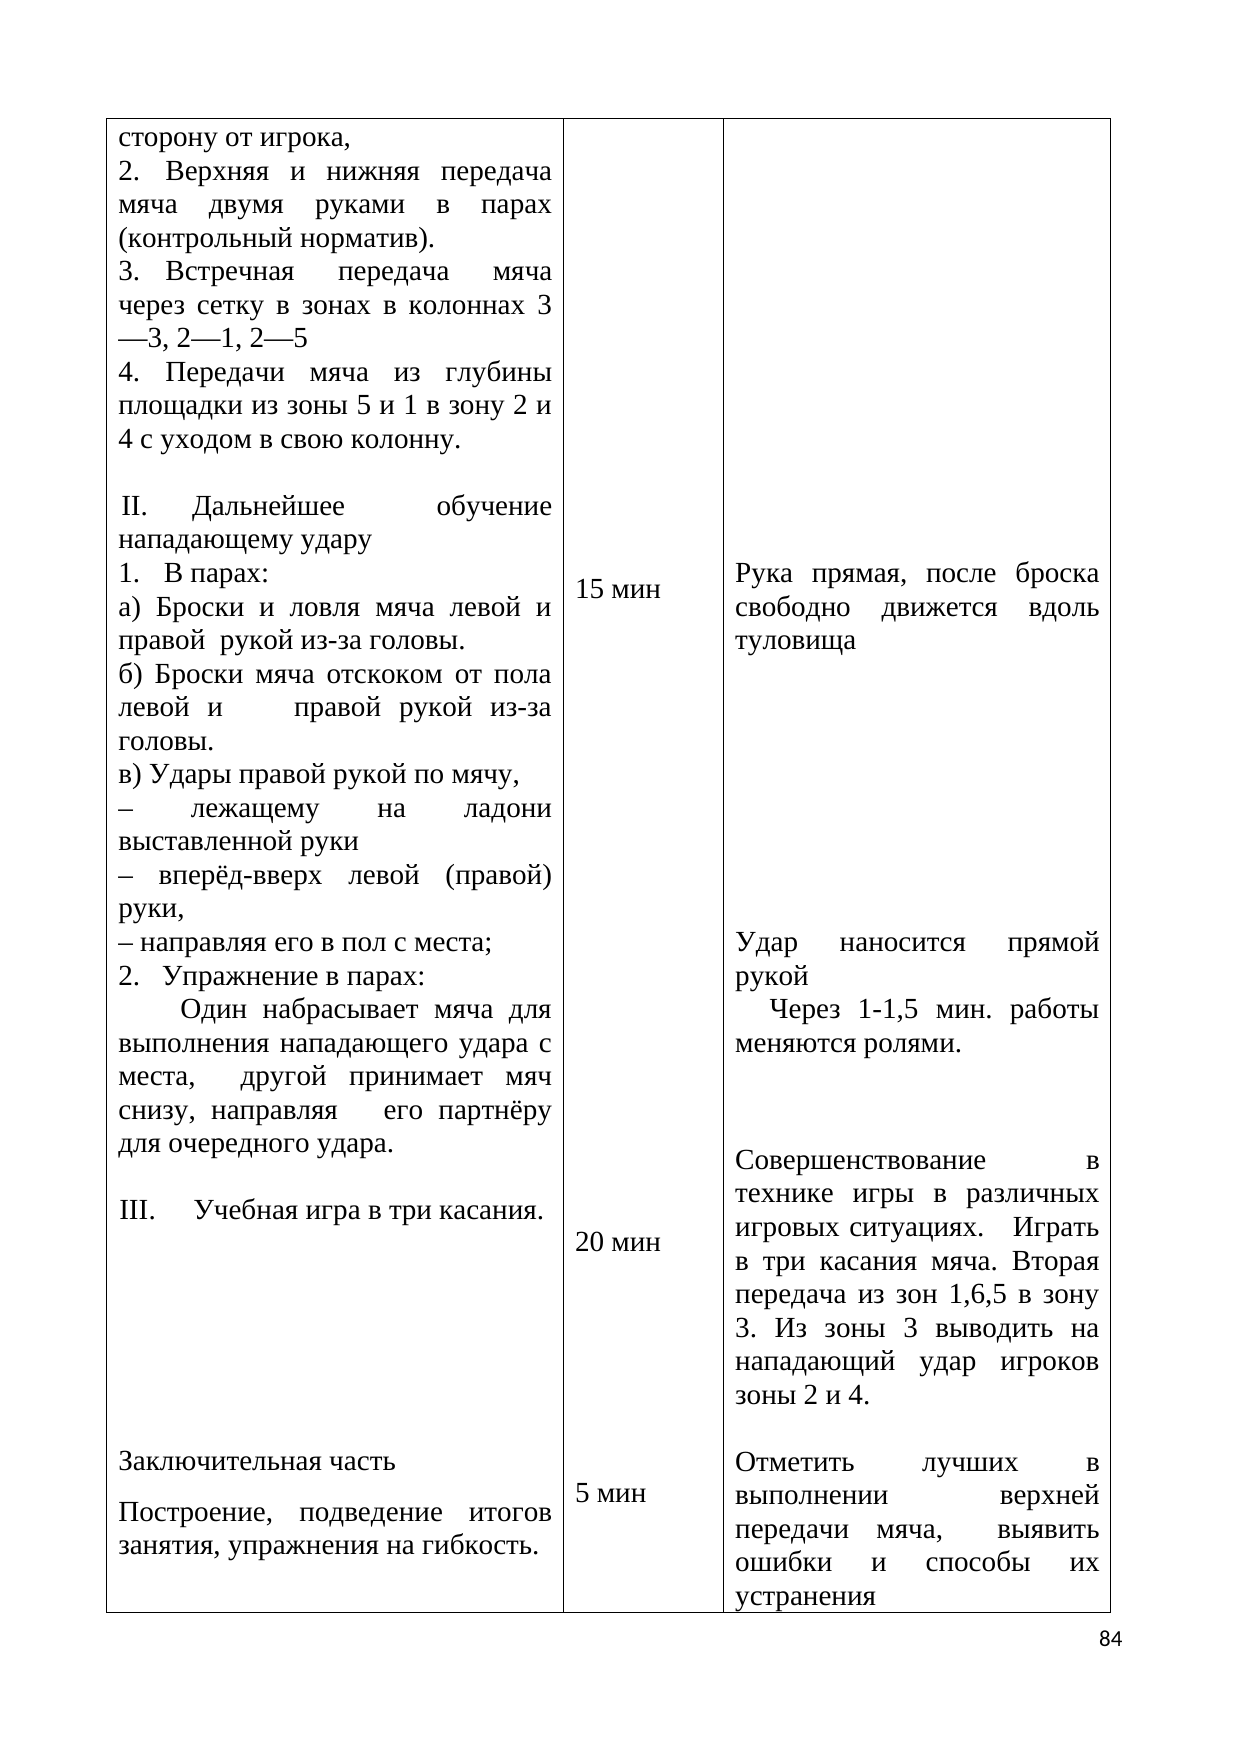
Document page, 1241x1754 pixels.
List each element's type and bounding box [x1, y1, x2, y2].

table_cell [107, 119, 563, 1612]
table_cell [724, 119, 1110, 1612]
table_cell [564, 119, 723, 1612]
